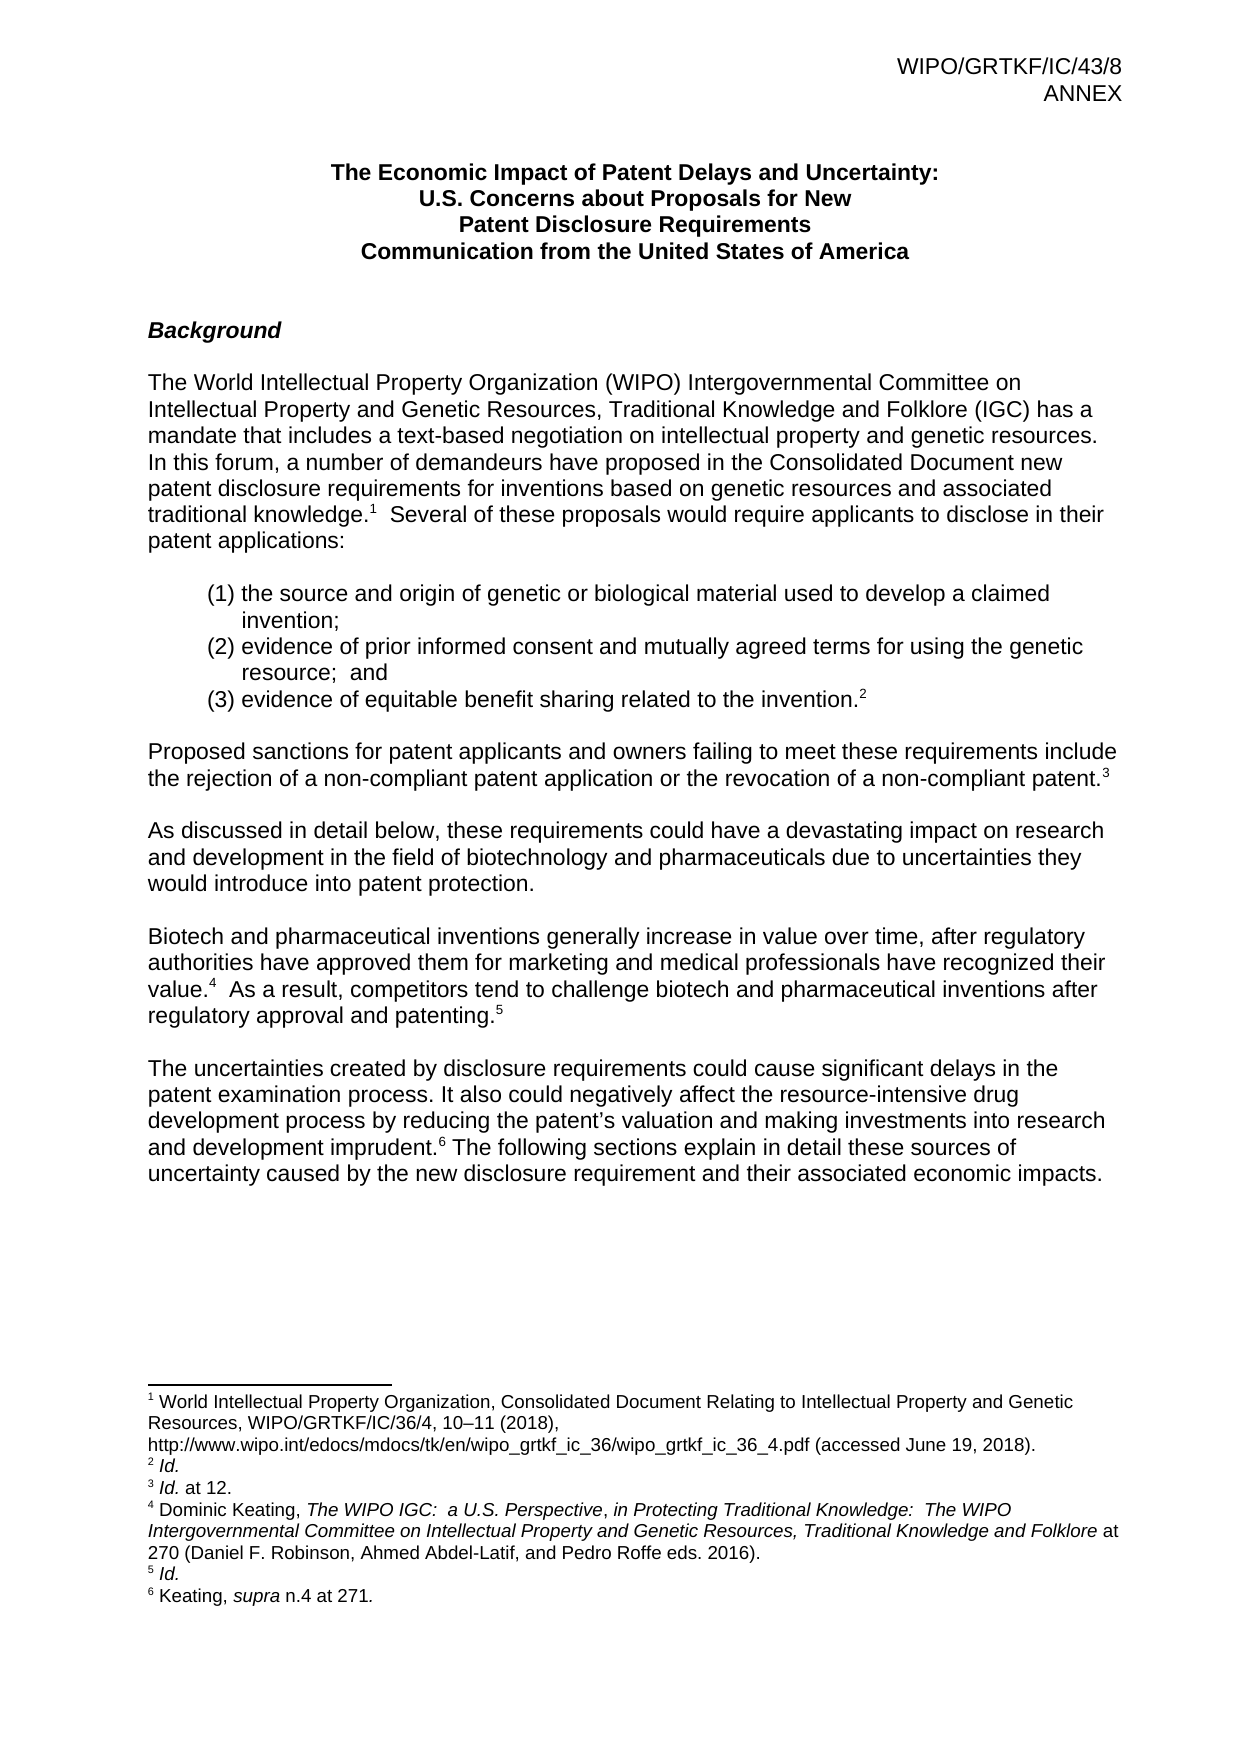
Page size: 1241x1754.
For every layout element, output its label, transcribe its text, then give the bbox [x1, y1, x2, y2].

text Biotech and pharmaceutical inventions generally increase in value over time, after regulatory authorities have approved them for marketing and medical professionals have recognized their value. As a result, competitors tend to challenge biotech and pharmaceutical inventions after regulatory approval and patenting. [148, 923, 1122, 1028]
text As discussed in detail below, these requirements could have a devastating impact on research and development in the field of biotechnology and pharmaceuticals due to uncertainties they would introduce into patent protection. [148, 817, 1122, 896]
text (3) evidence of equitable benefit sharing related to the invention. [207, 686, 1122, 712]
text The uncertainties created by disclosure requirements could cause significant delays in the patent examination process. It also could negatively affect the resource-intensive drug development process by reducing the patent’s valuation and making investments into research and development imprudent. The following sections explain in detail these sources of uncertainty caused by the new disclosure requirement and their associated economic impacts. [148, 1054, 1122, 1186]
text Proposed sanctions for patent applicants and owners failing to meet these requirements include the rejection of a non-compliant patent application or the revocation of a non-compliant patent. [148, 738, 1122, 791]
text (2) evidence of prior informed consent and mutually agreed terms for using the genetic resource; and [207, 633, 1122, 686]
text Communication from the United States of America [148, 238, 1122, 264]
text U.S. Concerns about Proposals for New [148, 185, 1122, 211]
text The Economic Impact of Patent Delays and Uncertainty: [148, 158, 1122, 185]
text The World Intellectual Property Organization (WIPO) Intergovernmental Committee on Intellectual Property and Genetic Resources, Traditional Knowledge and Folklore (IGC) has a mandate that includes a text-based negotiation on intellectual property and genetic resources. In this forum, a number of demandeurs have proposed in the Consolidated Document new patent disclosure requirements for inventions based on genetic resources and associated traditional knowledge. Several of these proposals would require applicants to disclose in their patent applications: [148, 369, 1122, 554]
text (1) the source and origin of genetic or biological material used to develop a claimed invention; [207, 580, 1122, 633]
text Patent Disclosure Requirements [148, 211, 1122, 238]
text Background [148, 317, 1122, 343]
